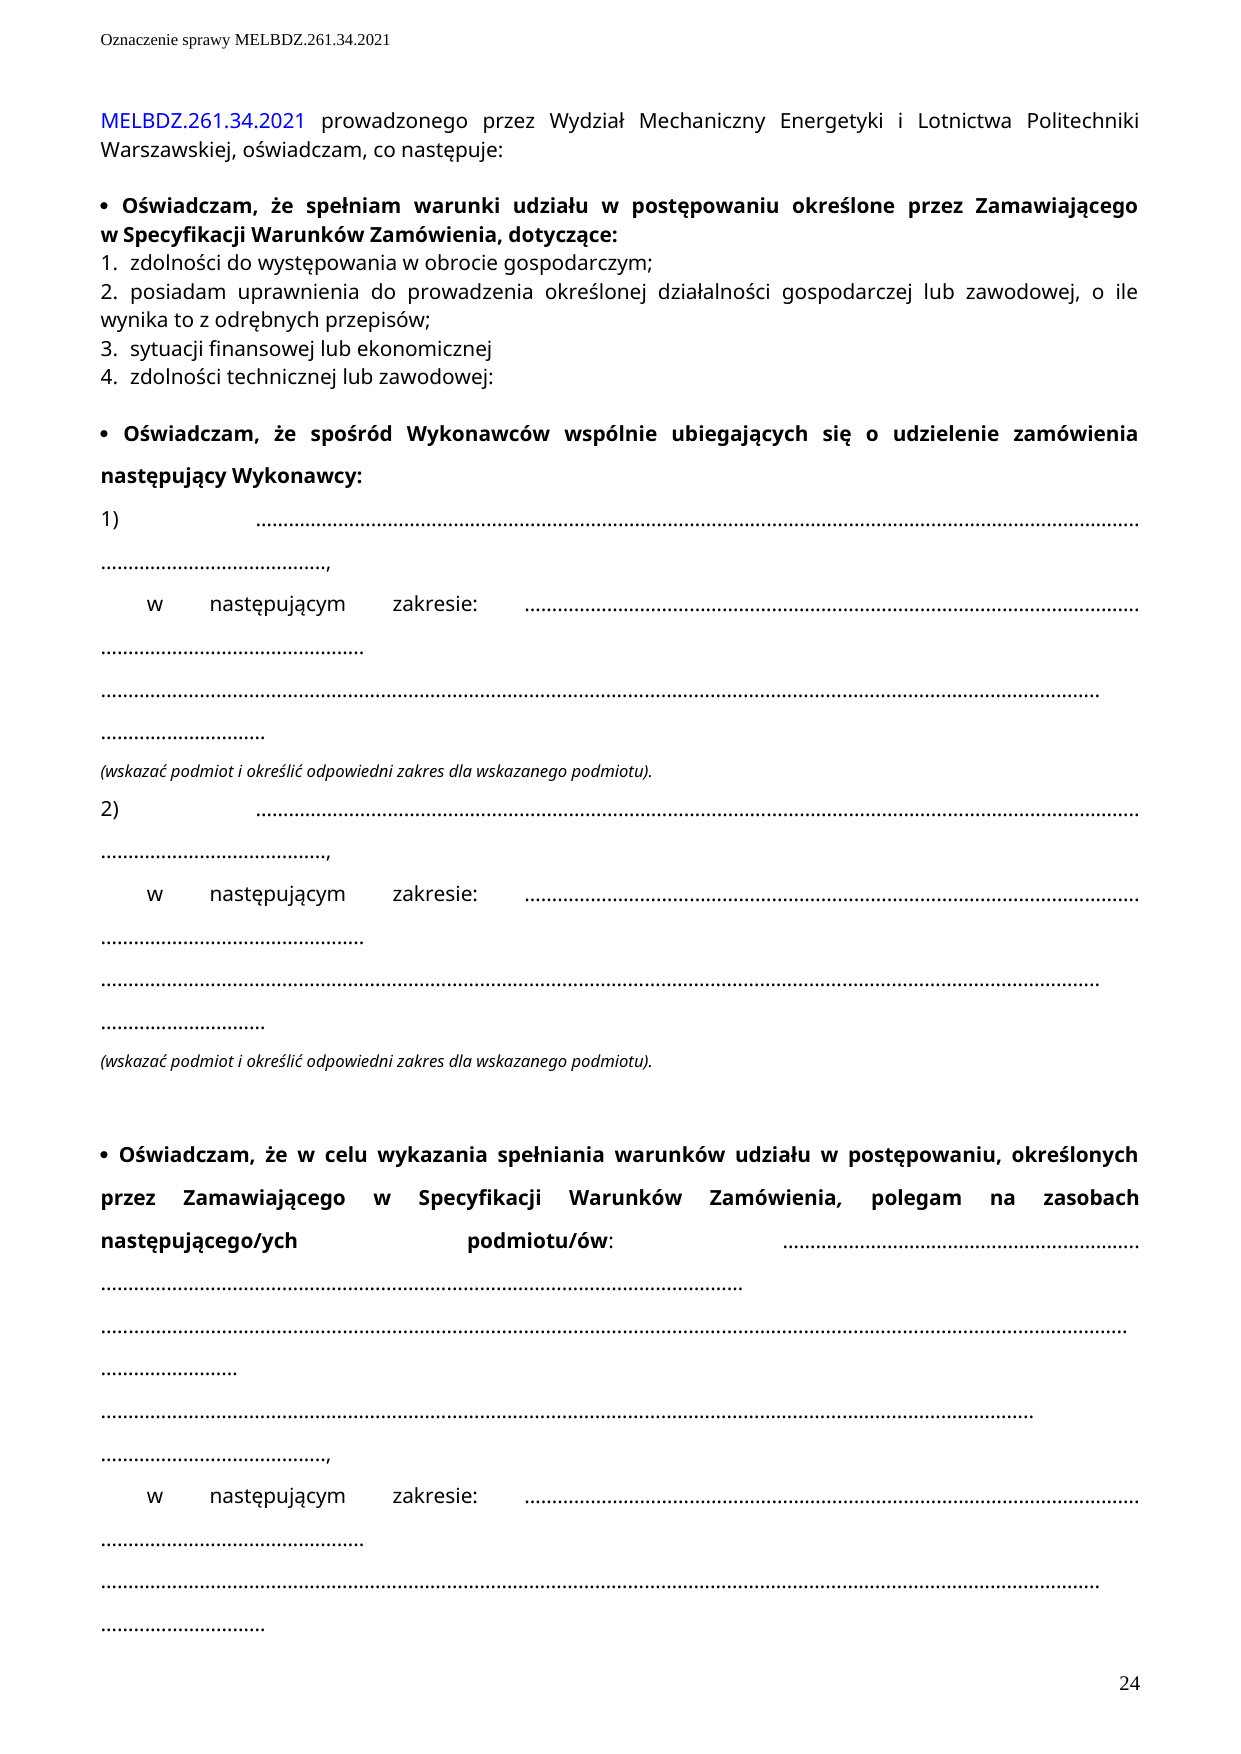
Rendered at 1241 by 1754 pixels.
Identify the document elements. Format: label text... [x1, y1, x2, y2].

list sytuacji finansowej lub ekonomicznej [100, 334, 1140, 362]
text 2) ……………………………………………………………………………………………………………………………………………..………………………………….., [100, 794, 1140, 865]
text w następującym zakresie: ………………………………………………………………………………………………….……………………………….……….. [100, 879, 1140, 950]
text w następującym zakresie: ………………………………………………………………………………………………….……………………………….……….. [100, 1481, 1140, 1552]
text Oświadczam, że spełniam warunki udziału w postępowaniu określone przez Zamawiającego w Specyfikacji Warunków Zamówienia, dotyczące: [100, 192, 1140, 248]
text ………………………………………………………………………………………………………………………………………………………………..……...………………… [100, 1567, 1140, 1638]
text ..…………………………………………………………………………………………………………………………………………………………………..……………….…… [100, 1311, 1140, 1382]
text ………………………………………………………………………………………………………………………………………………………………..……...………………… [100, 675, 1140, 746]
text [100, 106, 1140, 163]
text (wskazać podmiot i określić odpowiedni zakres dla wskazanego podmiotu). [100, 760, 1140, 783]
list zdolności technicznej lub zawodowej: [100, 362, 1140, 391]
text ………………………………………………………………………………………………………………………………………………………………..……...………………… [100, 964, 1140, 1035]
text w następującym zakresie: ………………………………………………………………………………………………….……………………………….……….. [100, 589, 1140, 661]
list zdolności do występowania w obrocie gospodarczym; [100, 248, 1140, 277]
text Oświadczam, że w celu wykazania spełniania warunków udziału w postępowaniu, określonych przez Zamawiającego w Specyfikacji Warunków Zamówienia, polegam na zasobach następującego/ych podmiotu/ów: ………………………………………………………..………………………………………………………………………………..…………….……… [100, 1141, 1140, 1297]
text ……………………………………………………………………………………………………………………………………………………..………………………………….., [100, 1396, 1140, 1467]
list posiadam uprawnienia do prowadzenia określonej działalności gospodarczej lub zawodowej, o ile wynika to z odrębnych przepisów; [100, 277, 1140, 334]
text (wskazać podmiot i określić odpowiedni zakres dla wskazanego podmiotu). [100, 1049, 1140, 1072]
text Oświadczam, że spośród Wykonawców wspólnie ubiegających się o udzielenie zamówienia następujący Wykonawcy: [100, 419, 1140, 490]
text 1) ……………………………………………………………………………………………………………………………………………..………………………………….., [100, 504, 1140, 575]
